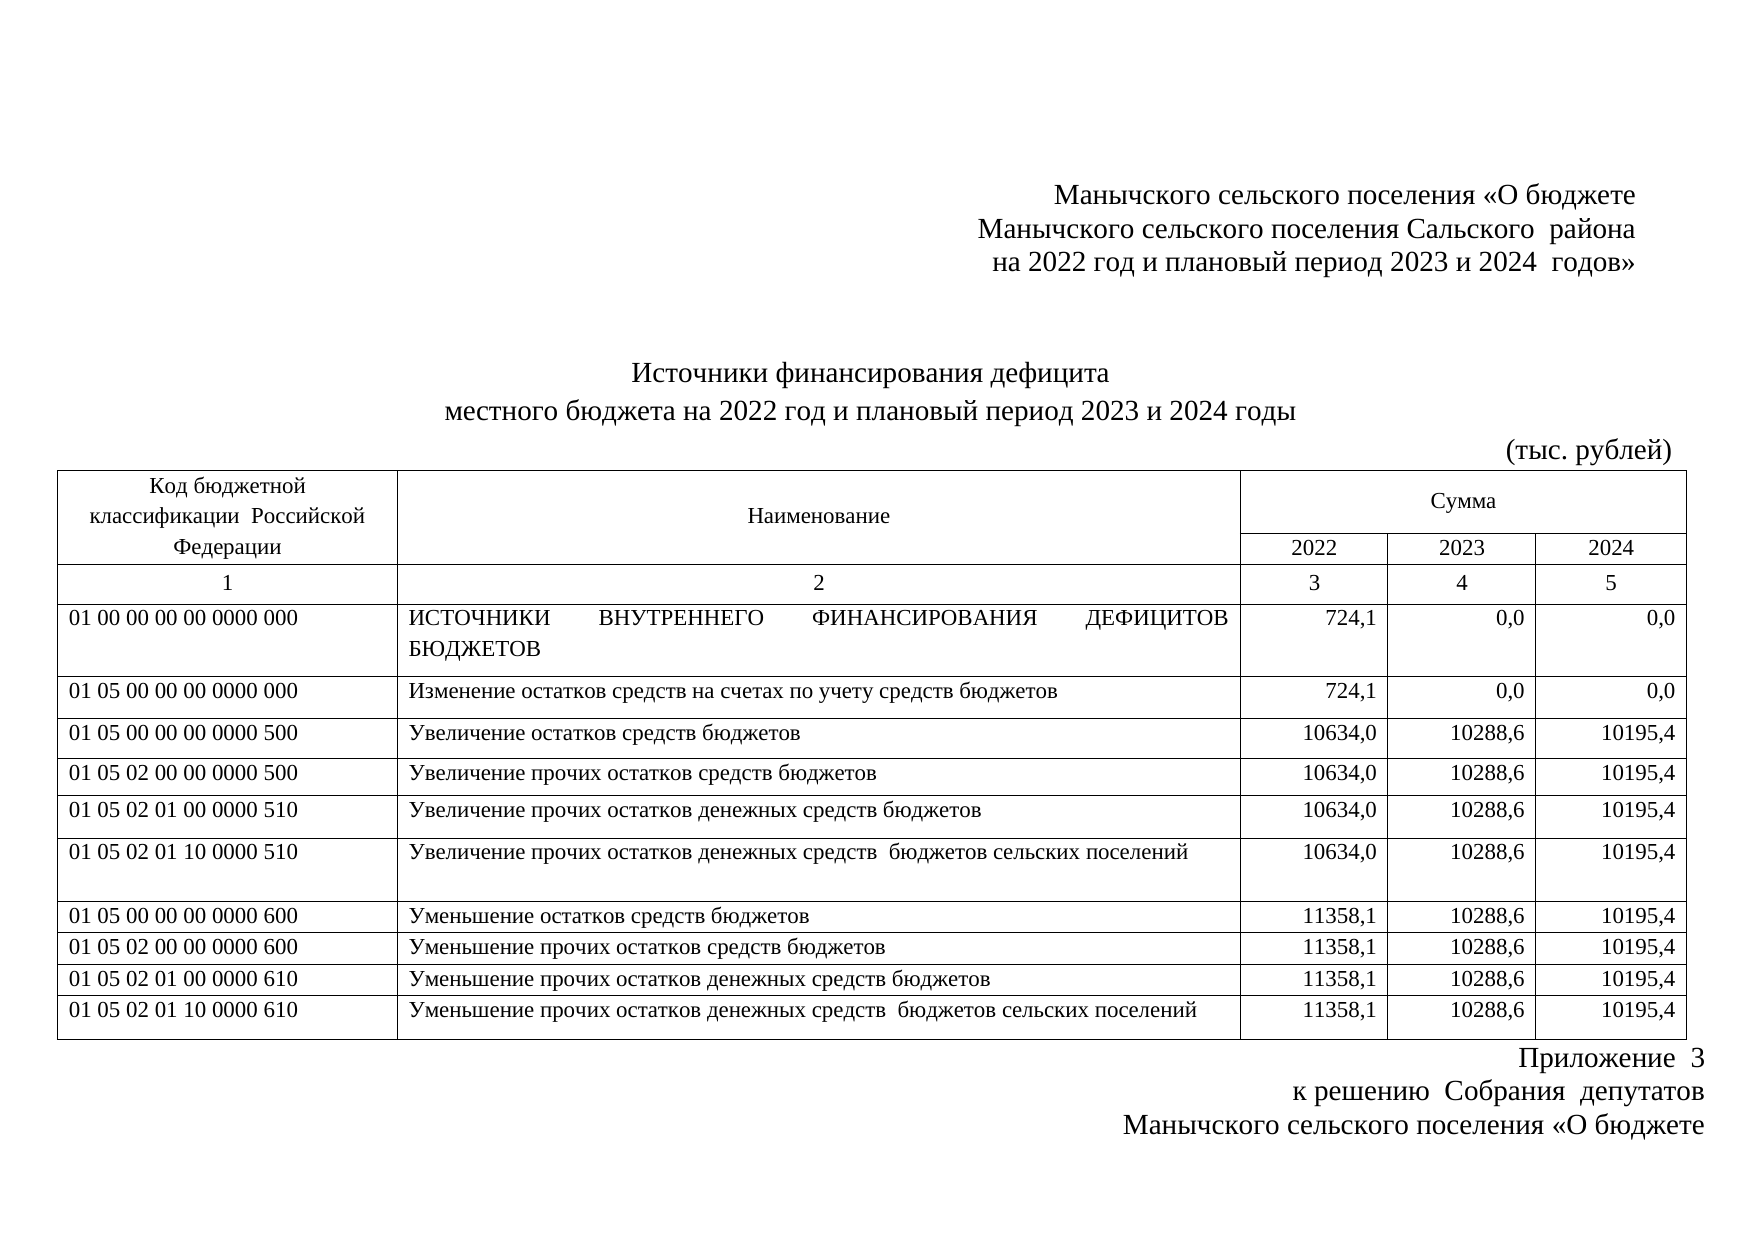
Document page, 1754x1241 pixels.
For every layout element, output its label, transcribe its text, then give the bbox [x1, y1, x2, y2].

table_cell 10288,6 [1388, 759, 1535, 795]
table_cell 01 05 02 01 00 0000 610 [58, 965, 397, 995]
table_cell 10195,4 [1536, 902, 1686, 932]
table_cell 0,0 [1388, 605, 1535, 676]
table_cell 10195,4 [1536, 759, 1686, 795]
table_cell 3 [1241, 565, 1387, 603]
table_cell 11358,1 [1241, 902, 1387, 932]
table_cell (тыс. рублей) [58, 431, 1683, 470]
table_cell 4 [1388, 565, 1535, 603]
table_cell Уменьшение остатков средств бюджетов [398, 902, 1240, 932]
text Манычского сельского поселения Сальского района [118, 211, 1636, 244]
table_cell 10288,6 [1388, 902, 1535, 932]
table_cell 5 [1536, 565, 1686, 603]
table_cell 10634,0 [1241, 759, 1387, 795]
table_cell 2023 [1388, 534, 1535, 564]
table_cell 01 05 02 00 00 0000 500 [58, 759, 397, 795]
table_cell 01 05 02 01 00 0000 510 [58, 796, 397, 837]
table_cell 11358,1 [1241, 965, 1387, 995]
table_cell 10195,4 [1536, 965, 1686, 995]
table_cell Уменьшение прочих остатков средств бюджетов [398, 933, 1240, 963]
table_cell 0,0 [1388, 677, 1535, 718]
table_cell 2 [398, 565, 1240, 603]
table_cell Код бюджетной классификации Российской Федерации [58, 471, 397, 564]
table_cell 10634,0 [1241, 719, 1387, 758]
table_cell 01 00 00 00 00 0000 000 [58, 605, 397, 676]
table_cell 2024 [1536, 534, 1686, 564]
table_cell 10288,6 [1388, 796, 1535, 837]
table_cell 01 05 00 00 00 0000 000 [58, 677, 397, 718]
table_cell Увеличение прочих остатков денежных средств бюджетов сельских поселений [398, 839, 1240, 901]
table_cell 01 05 02 00 00 0000 600 [58, 933, 397, 963]
table_cell 10634,0 [1241, 796, 1387, 837]
table_cell Уменьшение прочих остатков денежных средств бюджетов сельских поселений [398, 996, 1240, 1039]
text на 2022 год и плановый период 2023 и 2024 годов» [118, 244, 1636, 278]
table_cell Наименование [398, 471, 1240, 564]
table_header Источники финансирования дефицита местного бюджета на 2022 год и плановый период 2023 и 2024 годы [58, 278, 1683, 431]
table_cell 11358,1 [1241, 933, 1387, 963]
table_cell Увеличение прочих остатков денежных средств бюджетов [398, 796, 1240, 837]
table_cell Увеличение прочих остатков средств бюджетов [398, 759, 1240, 795]
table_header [118, 1040, 1716, 1152]
table_cell 11358,1 [1241, 996, 1387, 1039]
table_cell 10195,4 [1536, 719, 1686, 758]
table_cell Изменение остатков средств на счетах по учету средств бюджетов [398, 677, 1240, 718]
table_cell 01 05 00 00 00 0000 500 [58, 719, 397, 758]
table_cell 10634,0 [1241, 839, 1387, 901]
table_cell 10288,6 [1388, 839, 1535, 901]
table_cell 10288,6 [1388, 965, 1535, 995]
table_cell 724,1 [1241, 605, 1387, 676]
table_cell 0,0 [1536, 677, 1686, 718]
table_cell Увеличение остатков средств бюджетов [398, 719, 1240, 758]
table_cell 10288,6 [1388, 719, 1535, 758]
table_cell Сумма [1241, 471, 1686, 533]
table_cell ИСТОЧНИКИ ВНУТРЕННЕГО ФИНАНСИРОВАНИЯ ДЕФИЦИТОВ БЮДЖЕТОВ [398, 605, 1240, 676]
table_cell 1 [58, 565, 397, 603]
table_cell 724,1 [1241, 677, 1387, 718]
table_cell 10288,6 [1388, 996, 1535, 1039]
table_cell 10195,4 [1536, 839, 1686, 901]
table_cell 01 05 00 00 00 0000 600 [58, 902, 397, 932]
table_cell Уменьшение прочих остатков денежных средств бюджетов [398, 965, 1240, 995]
table_cell 10195,4 [1536, 996, 1686, 1039]
table_cell 01 05 02 01 10 0000 510 [58, 839, 397, 901]
table_cell 01 05 02 01 10 0000 610 [58, 996, 397, 1039]
table_cell 10288,6 [1388, 933, 1535, 963]
table_cell 2022 [1241, 534, 1387, 564]
table_cell 10195,4 [1536, 933, 1686, 963]
table_cell 0,0 [1536, 605, 1686, 676]
text Манычского сельского поселения «О бюджете [118, 177, 1636, 211]
table_cell 10195,4 [1536, 796, 1686, 837]
